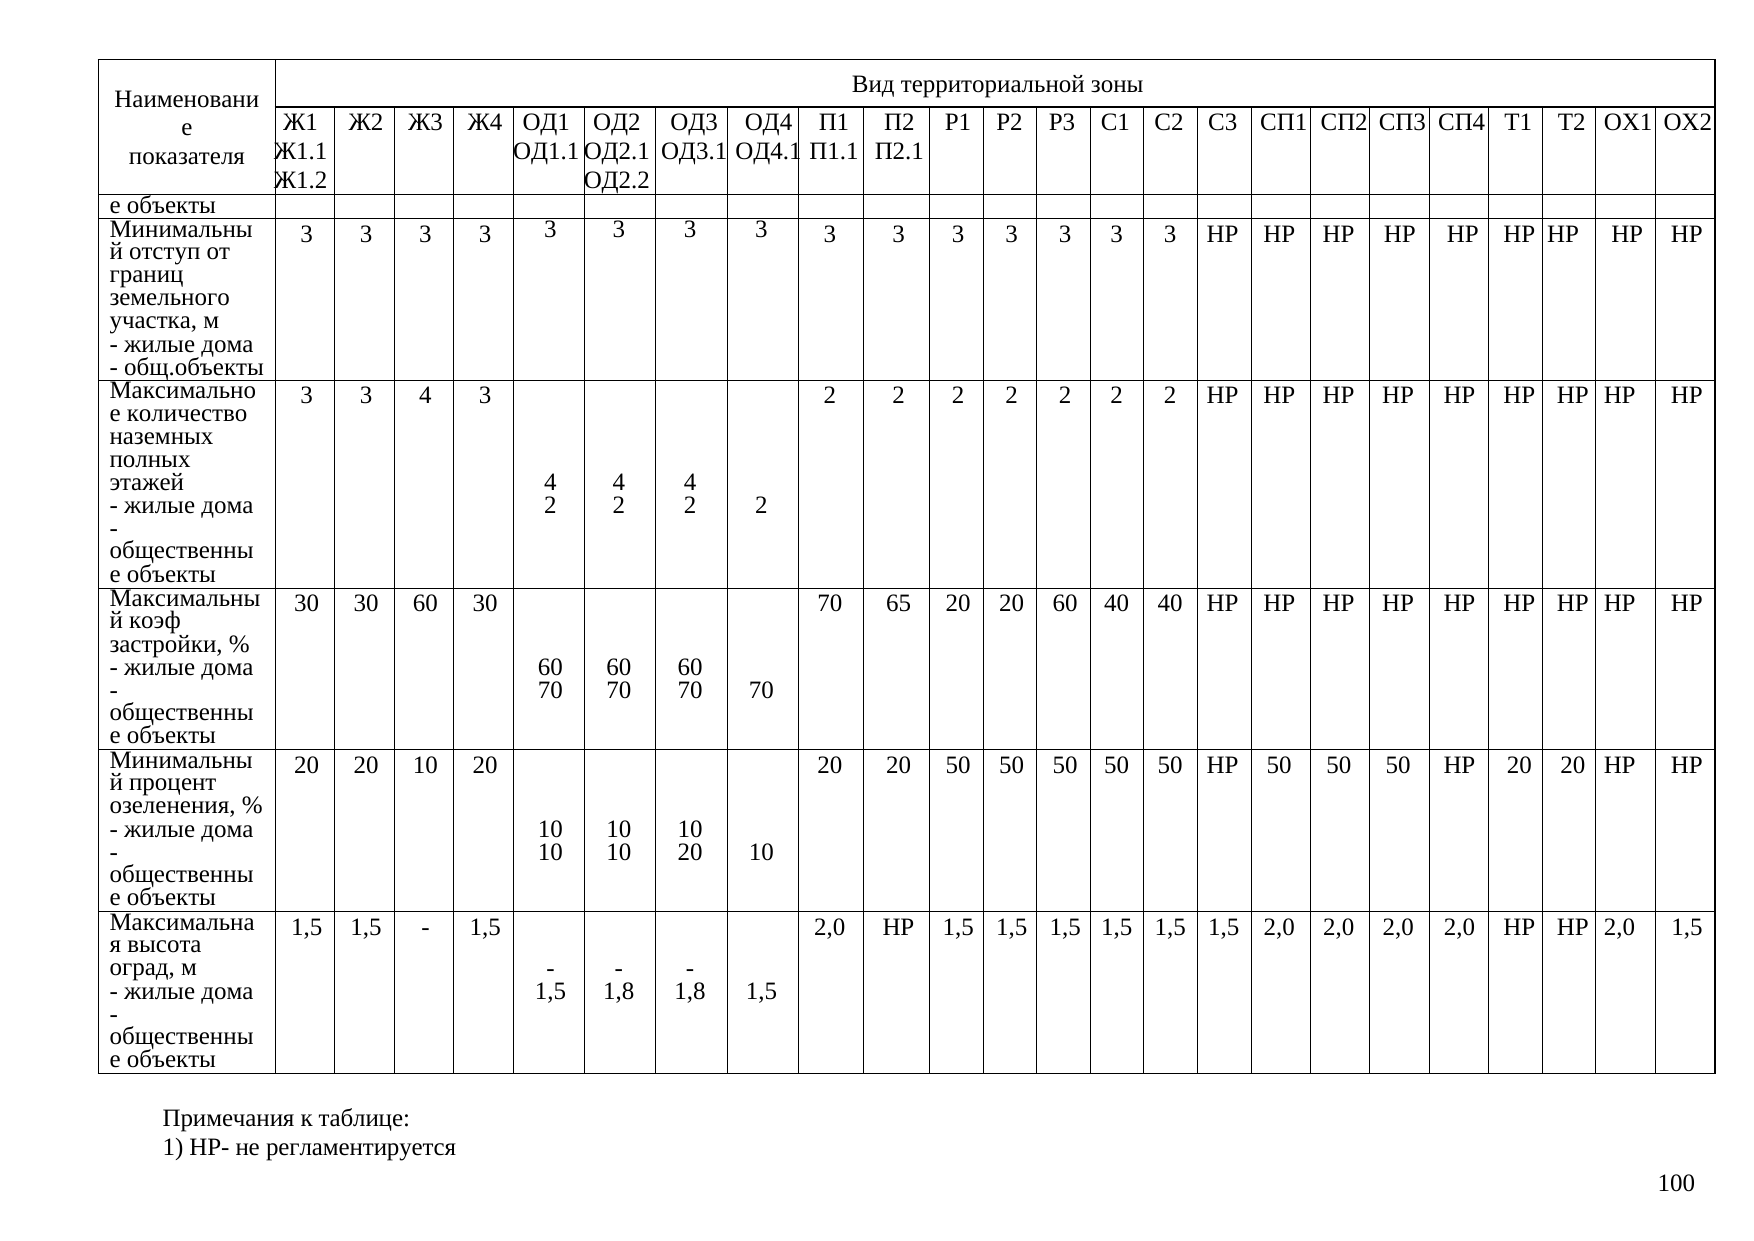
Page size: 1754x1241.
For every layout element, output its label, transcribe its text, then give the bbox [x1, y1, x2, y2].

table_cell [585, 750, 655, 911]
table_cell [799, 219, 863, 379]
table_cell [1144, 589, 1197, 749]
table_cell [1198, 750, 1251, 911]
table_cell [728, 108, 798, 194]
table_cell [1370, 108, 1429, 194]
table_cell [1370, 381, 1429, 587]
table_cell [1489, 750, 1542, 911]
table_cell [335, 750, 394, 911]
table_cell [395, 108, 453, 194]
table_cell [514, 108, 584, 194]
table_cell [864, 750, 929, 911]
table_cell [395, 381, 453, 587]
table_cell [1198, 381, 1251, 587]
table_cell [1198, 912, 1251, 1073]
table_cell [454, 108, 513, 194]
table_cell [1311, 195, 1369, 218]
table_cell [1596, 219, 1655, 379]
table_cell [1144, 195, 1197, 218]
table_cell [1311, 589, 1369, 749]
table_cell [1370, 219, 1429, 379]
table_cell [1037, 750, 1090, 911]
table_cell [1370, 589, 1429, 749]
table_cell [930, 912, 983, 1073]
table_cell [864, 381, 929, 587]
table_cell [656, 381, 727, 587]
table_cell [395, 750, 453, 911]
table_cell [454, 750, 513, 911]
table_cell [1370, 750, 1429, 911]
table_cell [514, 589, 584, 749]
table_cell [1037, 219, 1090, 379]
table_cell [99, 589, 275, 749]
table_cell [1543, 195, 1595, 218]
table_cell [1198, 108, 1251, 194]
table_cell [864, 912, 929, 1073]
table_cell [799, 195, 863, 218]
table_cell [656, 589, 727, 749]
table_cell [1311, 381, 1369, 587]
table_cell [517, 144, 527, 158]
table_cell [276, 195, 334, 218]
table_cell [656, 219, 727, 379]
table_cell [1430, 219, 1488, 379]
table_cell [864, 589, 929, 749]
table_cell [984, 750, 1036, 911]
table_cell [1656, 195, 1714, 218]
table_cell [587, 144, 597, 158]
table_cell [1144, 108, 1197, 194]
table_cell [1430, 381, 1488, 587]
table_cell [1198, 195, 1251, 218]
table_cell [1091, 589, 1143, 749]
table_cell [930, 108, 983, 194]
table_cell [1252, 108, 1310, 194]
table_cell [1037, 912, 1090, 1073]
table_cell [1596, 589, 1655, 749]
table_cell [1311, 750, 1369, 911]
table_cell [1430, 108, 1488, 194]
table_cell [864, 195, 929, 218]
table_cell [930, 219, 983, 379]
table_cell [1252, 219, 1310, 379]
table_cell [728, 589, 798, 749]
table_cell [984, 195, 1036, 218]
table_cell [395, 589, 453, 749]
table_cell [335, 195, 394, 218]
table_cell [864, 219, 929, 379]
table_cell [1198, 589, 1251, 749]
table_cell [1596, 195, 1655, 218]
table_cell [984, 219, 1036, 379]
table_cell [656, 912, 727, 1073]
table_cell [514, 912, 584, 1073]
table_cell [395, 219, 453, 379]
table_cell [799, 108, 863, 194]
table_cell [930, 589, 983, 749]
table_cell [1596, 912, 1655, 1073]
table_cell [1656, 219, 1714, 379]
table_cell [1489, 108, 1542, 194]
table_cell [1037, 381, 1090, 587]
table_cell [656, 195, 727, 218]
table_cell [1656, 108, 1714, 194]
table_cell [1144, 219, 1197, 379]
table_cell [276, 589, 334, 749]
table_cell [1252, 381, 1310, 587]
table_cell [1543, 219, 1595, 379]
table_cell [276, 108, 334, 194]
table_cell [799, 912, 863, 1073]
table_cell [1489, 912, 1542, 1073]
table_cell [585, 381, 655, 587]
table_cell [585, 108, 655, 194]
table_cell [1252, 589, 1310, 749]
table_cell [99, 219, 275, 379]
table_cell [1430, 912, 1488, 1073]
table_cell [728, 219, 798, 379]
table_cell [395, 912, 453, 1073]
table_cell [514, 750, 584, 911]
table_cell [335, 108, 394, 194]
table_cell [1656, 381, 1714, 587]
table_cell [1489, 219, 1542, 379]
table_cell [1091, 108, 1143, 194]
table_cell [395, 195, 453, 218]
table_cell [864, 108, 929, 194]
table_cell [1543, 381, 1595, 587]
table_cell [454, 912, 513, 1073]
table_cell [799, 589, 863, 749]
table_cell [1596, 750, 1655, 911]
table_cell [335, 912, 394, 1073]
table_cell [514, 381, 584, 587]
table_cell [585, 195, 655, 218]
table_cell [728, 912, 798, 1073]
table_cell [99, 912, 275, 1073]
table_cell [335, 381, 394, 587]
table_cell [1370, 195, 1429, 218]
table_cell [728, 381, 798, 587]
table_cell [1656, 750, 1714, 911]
text Примечания к таблице: [118, 1103, 1695, 1132]
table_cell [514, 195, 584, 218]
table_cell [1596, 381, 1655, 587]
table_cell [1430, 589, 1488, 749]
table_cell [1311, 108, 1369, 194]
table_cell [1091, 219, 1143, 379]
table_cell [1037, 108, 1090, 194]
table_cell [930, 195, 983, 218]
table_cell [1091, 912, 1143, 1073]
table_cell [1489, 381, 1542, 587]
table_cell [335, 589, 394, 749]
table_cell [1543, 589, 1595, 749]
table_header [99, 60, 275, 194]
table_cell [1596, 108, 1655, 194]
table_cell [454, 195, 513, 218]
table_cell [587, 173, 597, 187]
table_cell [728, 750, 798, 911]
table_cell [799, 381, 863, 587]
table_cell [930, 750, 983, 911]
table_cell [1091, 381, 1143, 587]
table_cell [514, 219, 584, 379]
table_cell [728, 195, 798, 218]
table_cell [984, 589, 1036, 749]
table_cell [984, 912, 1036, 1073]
text 1) НР- не регламентируется [118, 1132, 1695, 1160]
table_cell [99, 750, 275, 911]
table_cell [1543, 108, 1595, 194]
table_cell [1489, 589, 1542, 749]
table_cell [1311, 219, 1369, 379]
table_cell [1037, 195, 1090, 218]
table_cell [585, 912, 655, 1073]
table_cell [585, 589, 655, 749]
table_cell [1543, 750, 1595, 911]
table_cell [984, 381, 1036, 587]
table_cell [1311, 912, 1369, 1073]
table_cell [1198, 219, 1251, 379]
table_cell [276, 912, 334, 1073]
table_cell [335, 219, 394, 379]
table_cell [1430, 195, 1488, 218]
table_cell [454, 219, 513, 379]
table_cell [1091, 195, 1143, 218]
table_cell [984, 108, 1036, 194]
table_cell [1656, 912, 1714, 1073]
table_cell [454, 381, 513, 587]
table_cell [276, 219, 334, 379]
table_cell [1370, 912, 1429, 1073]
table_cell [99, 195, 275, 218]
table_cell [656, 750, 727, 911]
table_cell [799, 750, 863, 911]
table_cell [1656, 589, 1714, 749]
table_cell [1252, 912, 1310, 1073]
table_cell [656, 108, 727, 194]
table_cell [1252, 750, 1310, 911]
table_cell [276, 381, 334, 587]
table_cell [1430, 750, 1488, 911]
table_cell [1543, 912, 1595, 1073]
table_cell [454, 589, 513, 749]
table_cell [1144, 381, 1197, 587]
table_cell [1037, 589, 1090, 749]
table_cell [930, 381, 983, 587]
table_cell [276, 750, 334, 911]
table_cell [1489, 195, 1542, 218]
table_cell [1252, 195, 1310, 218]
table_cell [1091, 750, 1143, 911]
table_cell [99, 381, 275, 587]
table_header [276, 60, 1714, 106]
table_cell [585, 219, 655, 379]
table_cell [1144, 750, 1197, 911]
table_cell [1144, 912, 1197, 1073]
